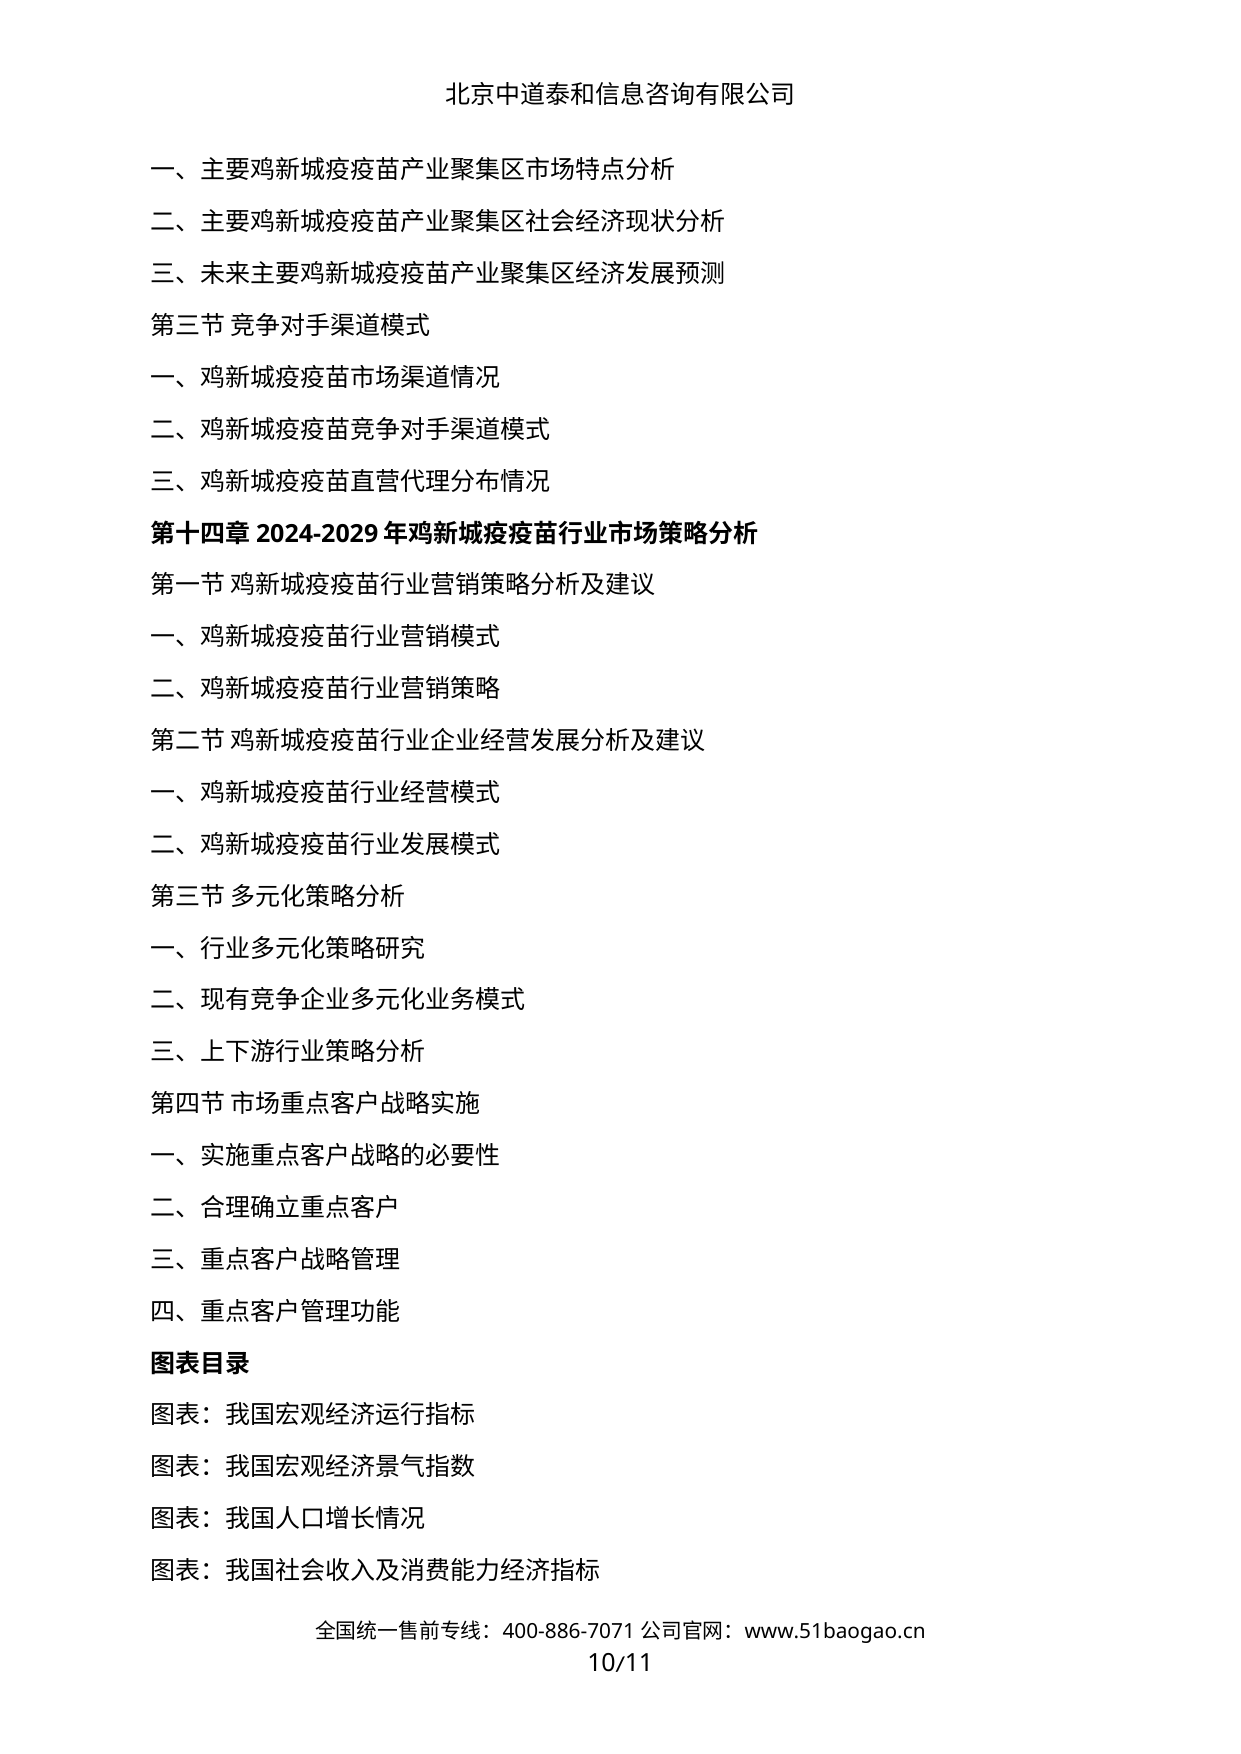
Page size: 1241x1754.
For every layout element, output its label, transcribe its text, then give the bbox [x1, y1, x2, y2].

text 一、鸡新城疫疫苗行业营销模式 [150, 617, 1090, 653]
text 第二节 鸡新城疫疫苗行业企业经营发展分析及建议 [150, 721, 1090, 757]
text 第三节 多元化策略分析 [150, 876, 1090, 912]
text 二、鸡新城疫疫苗行业营销策略 [150, 669, 1090, 705]
text 三、重点客户战略管理 [150, 1239, 1090, 1276]
text 二、主要鸡新城疫疫苗产业聚集区社会经济现状分析 [150, 202, 1090, 238]
text 三、上下游行业策略分析 [150, 1032, 1090, 1068]
text 三、鸡新城疫疫苗直营代理分布情况 [150, 461, 1090, 497]
text 第一节 鸡新城疫疫苗行业营销策略分析及建议 [150, 565, 1090, 601]
text 一、鸡新城疫疫苗市场渠道情况 [150, 357, 1090, 394]
text 二、合理确立重点客户 [150, 1187, 1090, 1224]
text 一、主要鸡新城疫疫苗产业聚集区市场特点分析 [150, 150, 1090, 186]
text 图表：我国人口增长情况 [150, 1499, 1090, 1535]
text 图表目录 [150, 1343, 1090, 1379]
text 第三节 竞争对手渠道模式 [150, 306, 1090, 342]
text 四、重点客户管理功能 [150, 1291, 1090, 1327]
text 图表：我国社会收入及消费能力经济指标 [150, 1551, 1090, 1587]
text 二、鸡新城疫疫苗行业发展模式 [150, 824, 1090, 861]
text 二、鸡新城疫疫苗竞争对手渠道模式 [150, 409, 1090, 446]
text 一、鸡新城疫疫苗行业经营模式 [150, 772, 1090, 809]
text 图表：我国宏观经济景气指数 [150, 1447, 1090, 1483]
text 三、未来主要鸡新城疫疫苗产业聚集区经济发展预测 [150, 254, 1090, 290]
text 第十四章 2024-2029年鸡新城疫疫苗行业市场策略分析 [150, 513, 1090, 549]
text 二、现有竞争企业多元化业务模式 [150, 980, 1090, 1016]
text 图表：我国宏观经济运行指标 [150, 1395, 1090, 1431]
text 一、实施重点客户战略的必要性 [150, 1136, 1090, 1172]
text 第四节 市场重点客户战略实施 [150, 1084, 1090, 1120]
text 一、行业多元化策略研究 [150, 928, 1090, 964]
